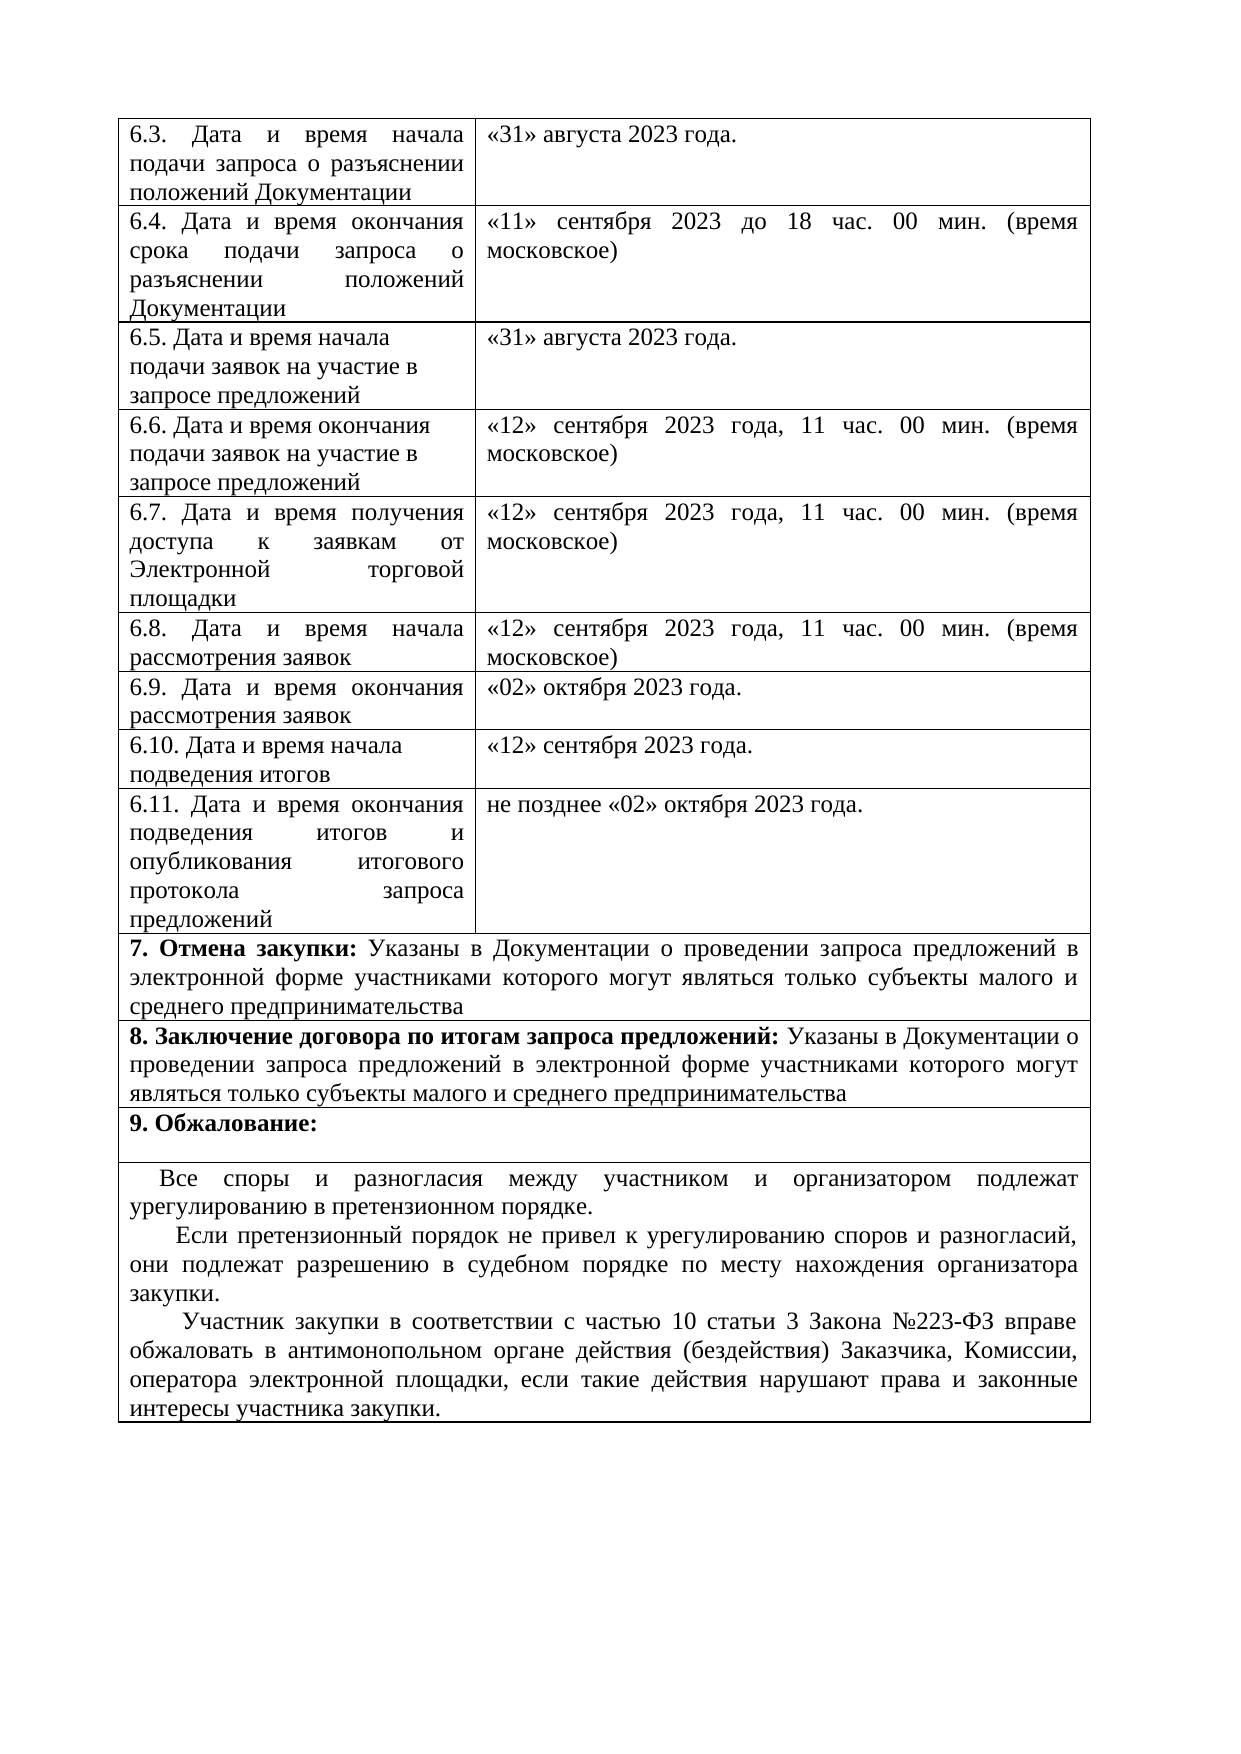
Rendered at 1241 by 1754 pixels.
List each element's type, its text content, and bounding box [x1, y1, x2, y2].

table_cell «12» сентября 2023 года, 11 час. 00 мин. (время московское) [476, 497, 1090, 612]
table_cell 6.10. Дата и время начала подведения итогов [119, 730, 475, 788]
table_cell не позднее «02» октября 2023 года. [476, 789, 1090, 932]
table_cell «02» октября 2023 года. [476, 672, 1090, 729]
table_cell 6.4. Дата и время окончания срока подачи запроса о разъяснении положений Документации [119, 206, 475, 321]
table_cell Все споры и разногласия между участником и организатором подлежат урегулированию в претензионном порядке. Если претензионный порядок не привел к урегулированию споров и разногласий, они подлежат разрешению в судебном порядке по месту нахождения организатора закупки. Участник закупки в соответствии с частью 10 статьи 3 Закона №223-ФЗ вправе обжаловать в антимонопольном органе действия (бездействия) Заказчика, Комиссии, оператора электронной площадки, если такие действия нарушают права и законные интересы участника закупки. [119, 1163, 1090, 1421]
table_cell «12» сентября 2023 года, 11 час. 00 мин. (время московское) [476, 613, 1090, 671]
table_cell 6.9. Дата и время окончания рассмотрения заявок [119, 672, 475, 729]
table_cell «12» сентября 2023 года. [476, 730, 1090, 788]
table_cell 6.5. Дата и время начала подачи заявок на участие в запросе предложений [119, 323, 475, 409]
table_cell 8. Заключение договора по итогам запроса предложений: Указаны в Документации о проведении запроса предложений в электронной форме участниками которого могут являться только субъекты малого и среднего предпринимательства [119, 1021, 1090, 1107]
table_cell «31» августа 2023 года. [476, 323, 1090, 409]
table_cell «31» августа 2023 года. [476, 119, 1090, 205]
table_cell «12» сентября 2023 года, 11 час. 00 мин. (время московское) [476, 410, 1090, 496]
table_cell 6.3. Дата и время начала подачи запроса о разъяснении положений Документации [119, 119, 475, 205]
table_cell 6.11. Дата и время окончания подведения итогов и опубликования итогового протокола запроса предложений [119, 789, 475, 932]
table_cell 6.7. Дата и время получения доступа к заявкам от Электронной торговой площадки [119, 497, 475, 612]
table_cell «11» сентября 2023 до 18 час. 00 мин. (время московское) [476, 206, 1090, 321]
table_cell 6.8. Дата и время начала рассмотрения заявок [119, 613, 475, 671]
table_cell 6.6. Дата и время окончания подачи заявок на участие в запросе предложений [119, 410, 475, 496]
table_cell 7. Отмена закупки: Указаны в Документации о проведении запроса предложений в электронной форме участниками которого могут являться только субъекты малого и среднего предпринимательства [119, 934, 1090, 1020]
table_cell 9. Обжалование: [119, 1108, 1090, 1162]
